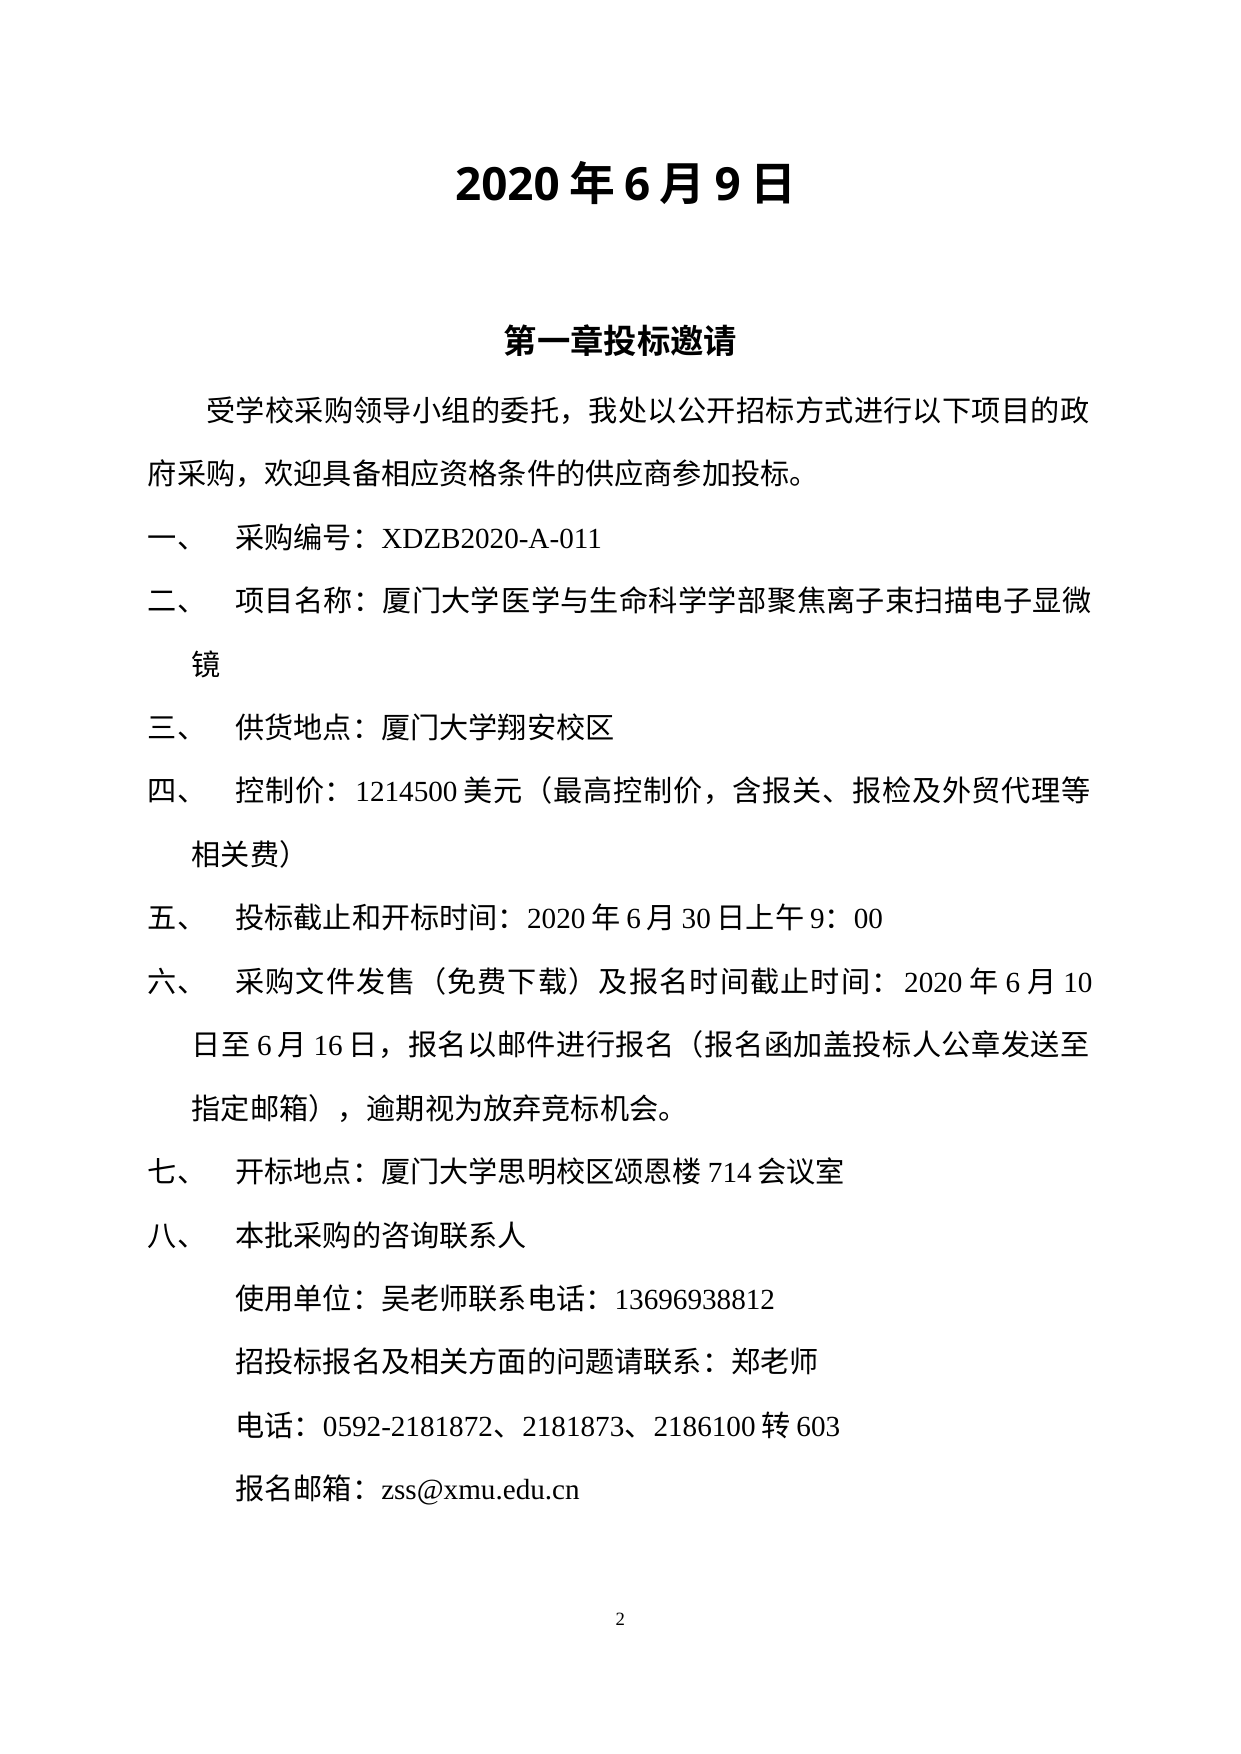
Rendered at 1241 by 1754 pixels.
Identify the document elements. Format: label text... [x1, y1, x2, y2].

list 供货地点：厦门大学翔安校区 [148, 704, 1092, 747]
list 采购编号：XDZB2020-A-011 [148, 514, 1092, 557]
text 报名邮箱：zss@xmu.edu.cn [148, 1466, 1092, 1508]
list 本批采购的咨询联系人 [148, 1212, 1092, 1254]
text 受学校采购领导小组的委托，我处以公开招标方式进行以下项目的政府采购，欢迎具备相应资格条件的供应商参加投标。 [148, 387, 1092, 493]
list 项目名称：厦门大学医学与生命科学学部聚焦离子束扫描电子显微镜 [148, 578, 1092, 683]
list 开标地点：厦门大学思明校区颂恩楼714会议室 [148, 1149, 1092, 1191]
list 投标截止和开标时间：2020年6月30日上午9：00 [148, 895, 1092, 937]
text 招投标报名及相关方面的问题请联系：郑老师 [148, 1339, 1092, 1381]
text 第一章投标邀请 [148, 315, 1092, 363]
list 控制价：1214500美元（最高控制价，含报关、报检及外贸代理等相关费） [148, 768, 1092, 874]
list 采购文件发售（免费下载）及报名时间截止时间：2020年6月10日至6月16日，报名以邮件进行报名（报名函加盖投标人公章发送至指定邮箱），逾期视为放弃竞标机会。 [148, 958, 1092, 1127]
text 使用单位：吴老师联系电话：13696938812 [148, 1276, 1092, 1318]
text 电话：0592-2181872、2181873、2186100转603 [148, 1402, 1092, 1445]
text 2020年6月9日 [158, 148, 1092, 214]
